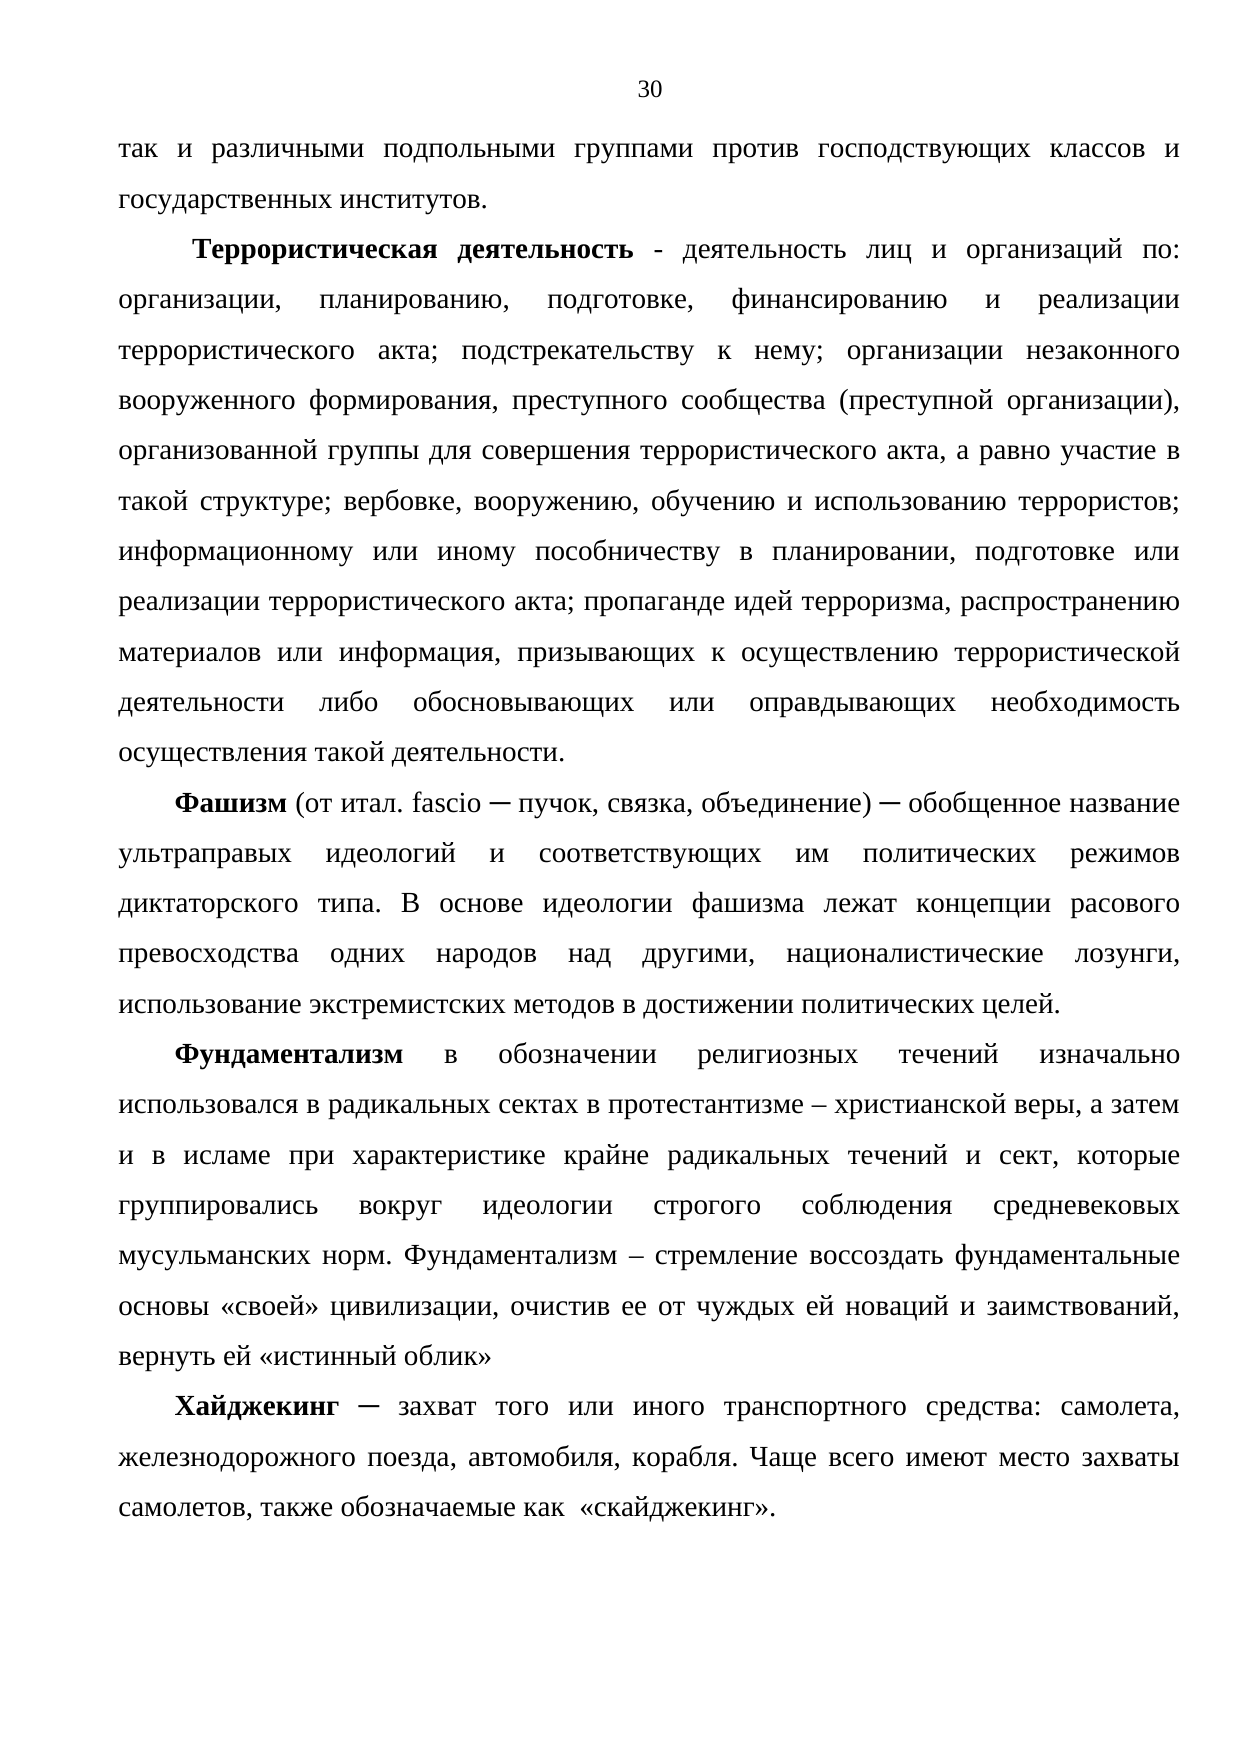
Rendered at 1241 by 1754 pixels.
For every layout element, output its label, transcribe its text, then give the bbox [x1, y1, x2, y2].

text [118, 131, 1181, 214]
text Хайджекинг ─ захват того или иного транспортного средства: самолета, железнодорожного поезда, автомобиля, корабля. Чаще всего имеют место захваты самолетов, также обозначаемые как «скайджекинг». [118, 1388, 1181, 1523]
text Фашизм (от итал. fascio ─ пучок, связка, объединение) ─ обобщенное название ультраправых идеологий и соответствующих им политических режимов диктаторского типа. В основе идеологии фашизма лежат концепции расового превосходства одних народов над другими, националистические лозунги, использование экстремистских методов в достижении политических целей. [118, 785, 1181, 1019]
text Фундаментализм в обозначении религиозных течений изначально использовался в радикальных сектах в протестантизме – христианской веры, а затем и в исламе при характеристике крайне радикальных течений и сект, которые группировались вокруг идеологии строгого соблюдения средневековых мусульманских норм. Фундаментализм – стремление воссоздать фундаментальные основы «своей» цивилизации, очистив ее от чуждых ей новаций и заимствований, вернуть ей «истинный облик» [118, 1036, 1181, 1372]
text Террористическая деятельность - деятельность лиц и организаций по: организации, планированию, подготовке, финансированию и реализации террористического акта; подстрекательству к нему; организации незаконного вооруженного формирования, преступного сообщества (преступной организации), организованной группы для совершения террористического акта, а равно участие в такой структуре; вербовке, вооружению, обучению и использованию террористов; информационному или иному пособничеству в планировании, подготовке или реализации террористического акта; пропаганде идей терроризма, распространению материалов или информация, призывающих к осуществлению террористической деятельности либо обосновывающих или оправдывающих необходимость осуществления такой деятельности. [118, 231, 1181, 768]
